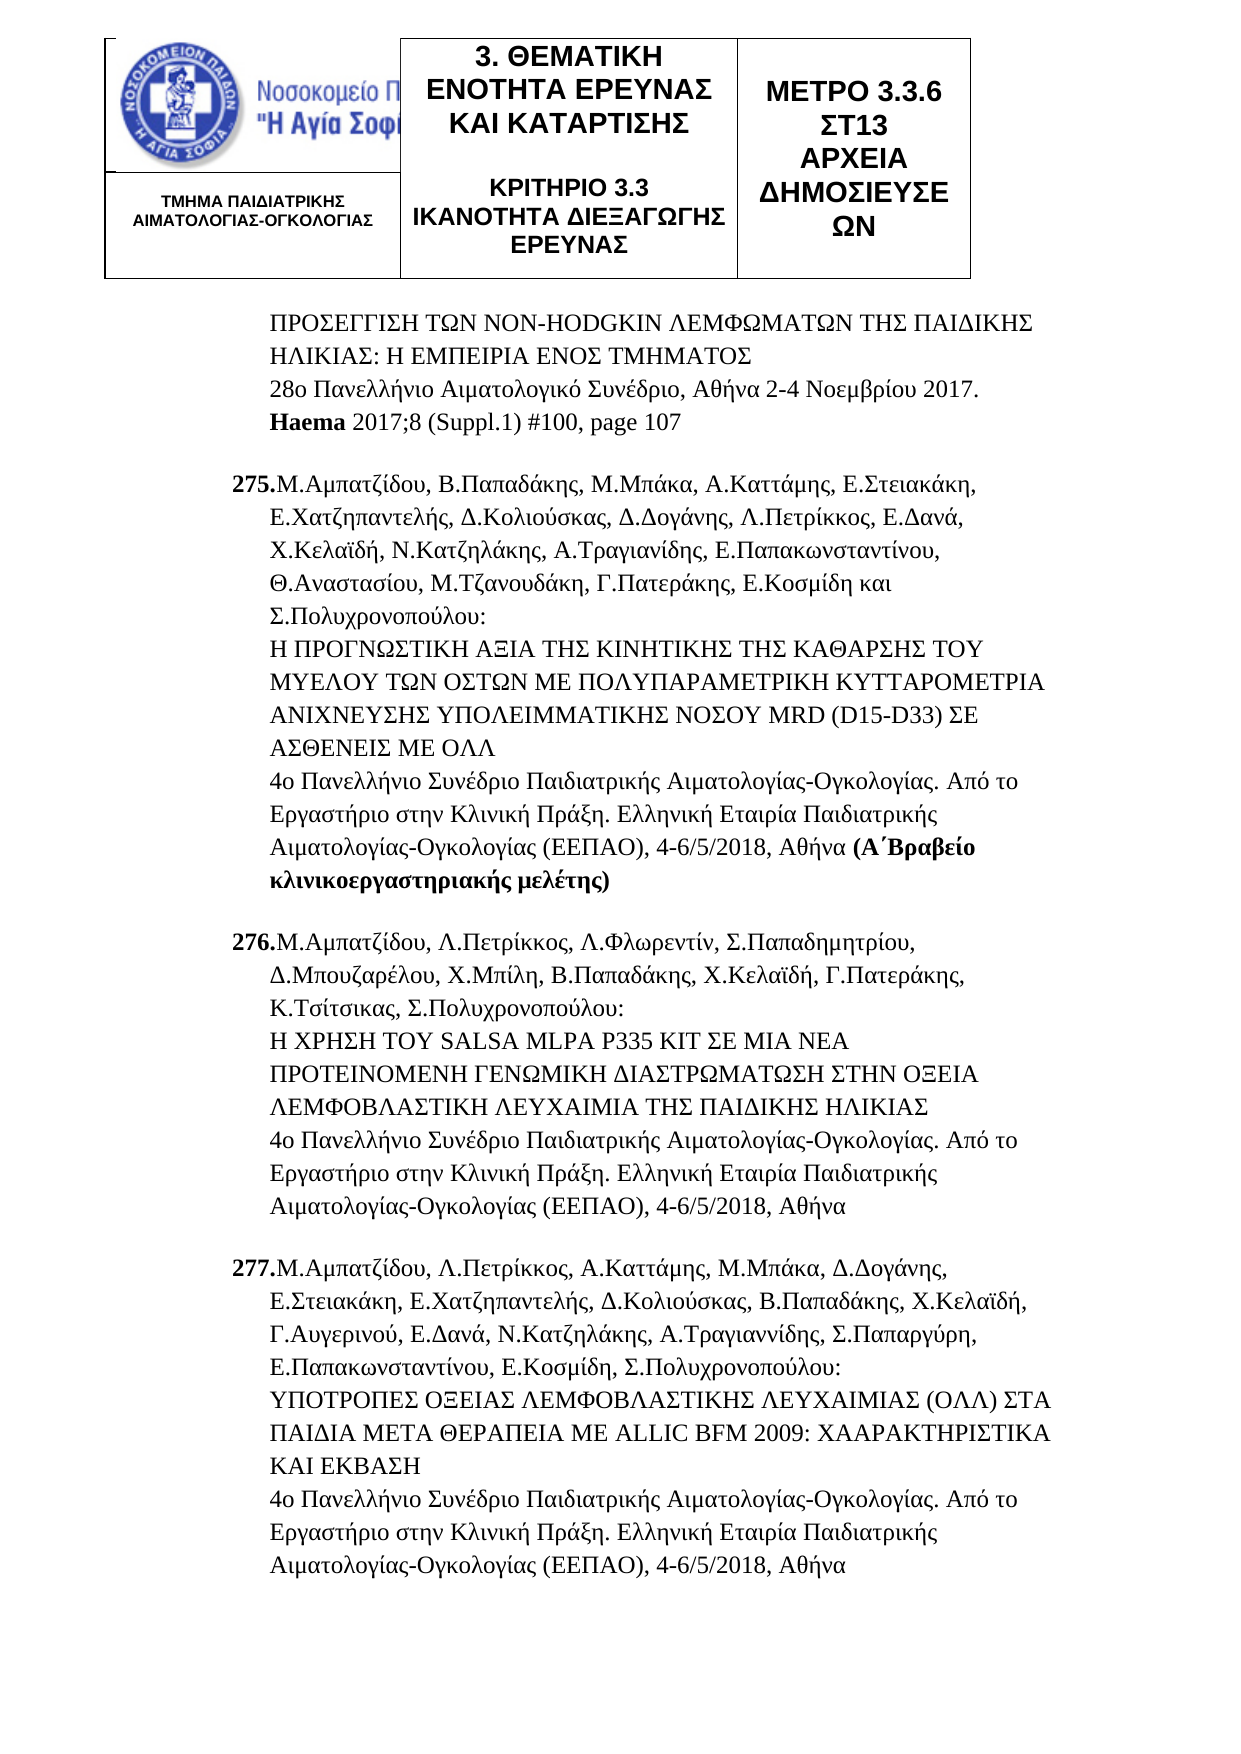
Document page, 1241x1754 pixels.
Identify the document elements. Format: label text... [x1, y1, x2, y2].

list Μ.Αμπατζίδου, Λ.Πετρίκκος, Λ.Φλωρεντίν, Σ.Παπαδημητρίου, Δ.Μπουζαρέλου, Χ.Μπίλη, Β.Παπαδάκης, Χ.Κελαϊδή, Γ.Πατεράκης, Κ.Τσίτσικας, Σ.Πολυχρονοπούλου: Η ΧΡΗΣΗ ΤΟΥ SALSA MLPA P335 KIT ΣΕ ΜΙΑ ΝΕΑ ΠΡΟΤΕΙΝΟΜΕΝΗ ΓΕΝΩΜΙΚΗ ΔΙΑΣΤΡΩΜΑΤΩΣΗ ΣΤΗΝ ΟΞΕΙΑ ΛΕΜΦΟΒΛΑΣΤΙΚΗ ΛΕΥΧΑΙΜΙΑ ΤΗΣ ΠΑΙΔΙΚΗΣ ΗΛΙΚΙΑΣ 4ο Πανελλήνιο Συνέδριο Παιδιατρικής Αιματολογίας-Ογκολογίας. Από το Εργαστήριο στην Κλινική Πράξη. Ελληνική Εταιρία Παιδιατρικής Αιματολογίας-Ογκολογίας (ΕΕΠΑΟ), 4-6/5/2018, Αθήνα [232, 927, 1053, 1220]
list Μ.Αμπατζίδου, Β.Παπαδάκης, Μ.Μπάκα, Α.Καττάμης, Ε.Στειακάκη, Ε.Χατζηπαντελής, Δ.Κολιούσκας, Δ.Δογάνης, Λ.Πετρίκκος, Ε.Δανά, Χ.Κελαϊδή, Ν.Κατζηλάκης, Α.Τραγιανίδης, Ε.Παπακωνσταντίνου, Θ.Αναστασίου, Μ.Τζανουδάκη, Γ.Πατεράκης, Ε.Κοσμίδη και Σ.Πολυχρονοπούλου: Η ΠΡΟΓΝΩΣΤΙΚΗ ΑΞΙΑ ΤΗΣ ΚΙΝΗΤΙΚΗΣ ΤΗΣ ΚΑΘΑΡΣΗΣ ΤΟΥ ΜΥΕΛΟΥ ΤΩΝ ΟΣΤΩΝ ΜΕ ΠΟΛΥΠΑΡΑΜΕΤΡΙΚΗ ΚΥΤΤΑΡΟΜΕΤΡΙΑ ΑΝΙΧΝΕΥΣΗΣ ΥΠΟΛΕΙΜΜΑΤΙΚΗΣ ΝΟΣΟΥ MRD (D15-D33) ΣΕ ΑΣΘΕΝΕΙΣ ΜΕ ΟΛΛ 4ο Πανελλήνιο Συνέδριο Παιδιατρικής Αιματολογίας-Ογκολογίας. Από το Εργαστήριο στην Κλινική Πράξη. Ελληνική Εταιρία Παιδιατρικής Αιματολογίας-Ογκολογίας (ΕΕΠΑΟ), 4-6/5/2018, Αθήνα (Α΄Βραβείο κλινικοεργαστηριακής μελέτης) [232, 469, 1053, 894]
picture [116, 38, 401, 172]
list Μ.Αμπατζίδου, Λ.Πετρίκκος, Α.Καττάμης, Μ.Μπάκα, Δ.Δογάνης, Ε.Στειακάκη, Ε.Χατζηπαντελής, Δ.Κολιούσκας, Β.Παπαδάκης, Χ.Κελαϊδή, Γ.Αυγερινού, Ε.Δανά, Ν.Κατζηλάκης, Α.Τραγιαννίδης, Σ.Παπαργύρη, Ε.Παπακωνσταντίνου, Ε.Κοσμίδη, Σ.Πολυχρονοπούλου: ΥΠΟΤΡΟΠΕΣ ΟΞΕΙΑΣ ΛΕΜΦΟΒΛΑΣΤΙΚΗΣ ΛΕΥΧΑΙΜΙΑΣ (ΟΛΛ) ΣΤΑ ΠΑΙΔΙΑ ΜΕΤΑ ΘΕΡΑΠΕΙΑ ΜΕ ALLIC BFM 2009: XAΑΡΑΚΤΗΡΙΣΤΙΚΑ ΚΑΙ ΕΚΒΑΣΗ 4ο Πανελλήνιο Συνέδριο Παιδιατρικής Αιματολογίας-Ογκολογίας. Από το Εργαστήριο στην Κλινική Πράξη. Ελληνική Εταιρία Παιδιατρικής Αιματολογίας-Ογκολογίας (ΕΕΠΑΟ), 4-6/5/2018, Αθήνα [232, 1253, 1053, 1579]
